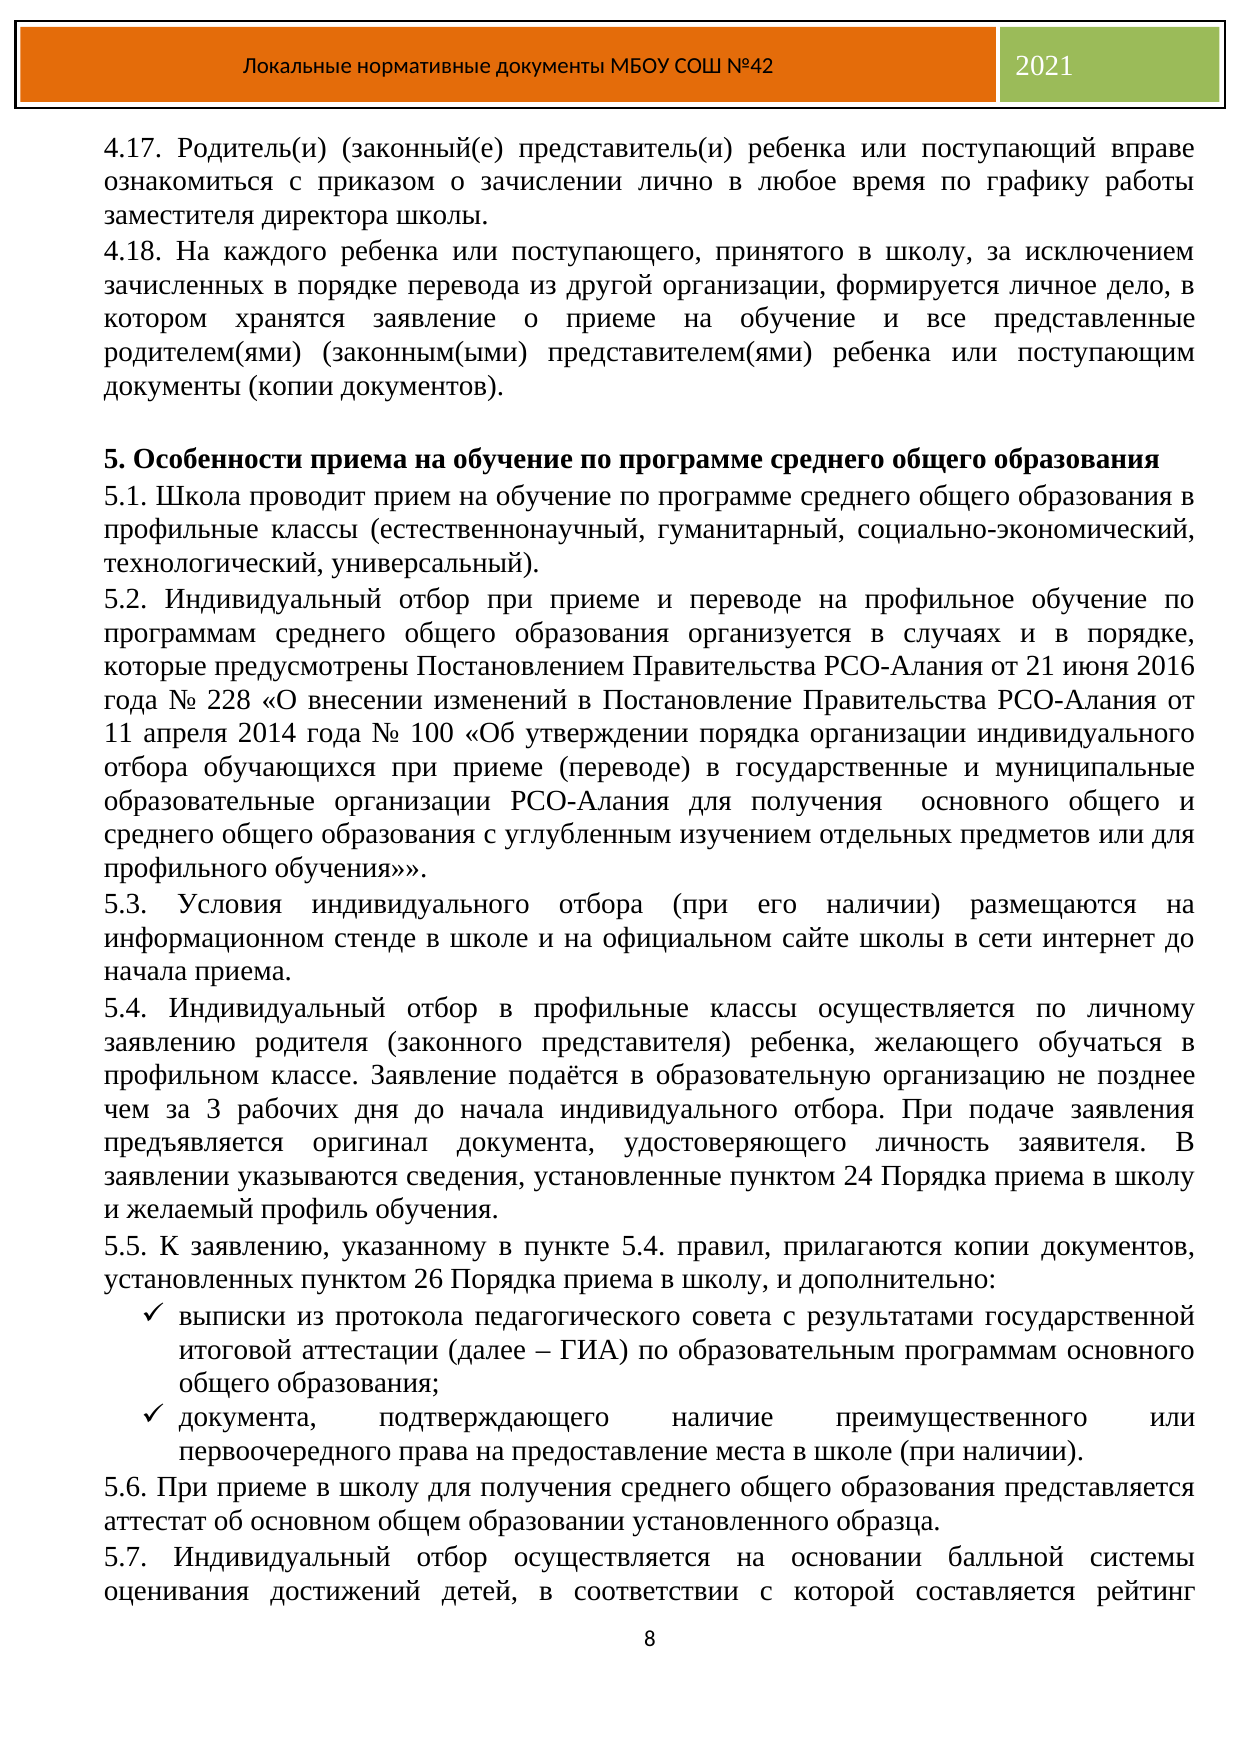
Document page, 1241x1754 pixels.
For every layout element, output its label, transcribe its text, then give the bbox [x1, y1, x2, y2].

text 5.6. При приеме в школу для получения среднего общего образования представляется аттестат об основном общем образовании установленного образца. [103, 1469, 1196, 1536]
text 5.3. Условия индивидуального отбора (при его наличии) размещаются на информационном стенде в школе и на официальном сайте школы в сети интернет до начала приема. [103, 886, 1196, 987]
text 5.2. Индивидуальный отбор при приеме и переводе на профильное обучение по программам среднего общего образования организуется в случаях и в порядке, которые предусмотрены Постановлением Правительства РСО-Алания от 21 июня 2016 года № 228 «О внесении изменений в Постановление Правительства РСО-Алания от 11 апреля 2014 года № 100 «Об утверждении порядка организации индивидуального отбора обучающихся при приеме (переводе) в государственные и муниципальные образовательные организации РСО-Алания для получения основного общего и среднего общего образования с углубленным изучением отдельных предметов или для профильного обучения»». [103, 581, 1196, 883]
text 5.5. К заявлению, указанному в пункте 5.4. правил, прилагаются копии документов, установленных пунктом 26 Порядка приема в школу, и дополнительно: [103, 1228, 1196, 1295]
list документа, подтверждающего наличие преимущественного или первоочередного права на предоставление места в школе (при наличии). [141, 1399, 1196, 1466]
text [103, 1539, 1196, 1607]
text 5.1. Школа проводит прием на обучение по программе среднего общего образования в профильные классы (естественнонаучный, гуманитарный, социально-экономический, технологический, универсальный). [103, 478, 1196, 578]
text 5. Особенности приема на обучение по программе среднего общего образования [103, 441, 1196, 474]
text 4.18. На каждого ребенка или поступающего, принятого в школу, за исключением зачисленных в порядке перевода из другой организации, формируется личное дело, в котором хранятся заявление о приеме на обучение и все представленные родителем(ями) (законным(ыми) представителем(ями) ребенка или поступающим документы (копии документов). [103, 233, 1196, 401]
list выписки из протокола педагогического совета с результатами государственной итоговой аттестации (далее – ГИА) по образовательным программам основного общего образования; [141, 1298, 1196, 1399]
text 4.17. Родитель(и) (законный(е) представитель(и) ребенка или поступающий вправе ознакомиться с приказом о зачислении лично в любое время по графику работы заместителя директора школы. [103, 130, 1196, 230]
text 5.4. Индивидуальный отбор в профильные классы осуществляется по личному заявлению родителя (законного представителя) ребенка, желающего обучаться в профильном классе. Заявление подаётся в образовательную организацию не позднее чем за 3 рабочих дня до начала индивидуального отбора. При подаче заявления предъявляется оригинал документа, удостоверяющего личность заявителя. В заявлении указываются сведения, установленные пунктом 24 Порядка приема в школу и желаемый профиль обучения. [103, 990, 1196, 1225]
